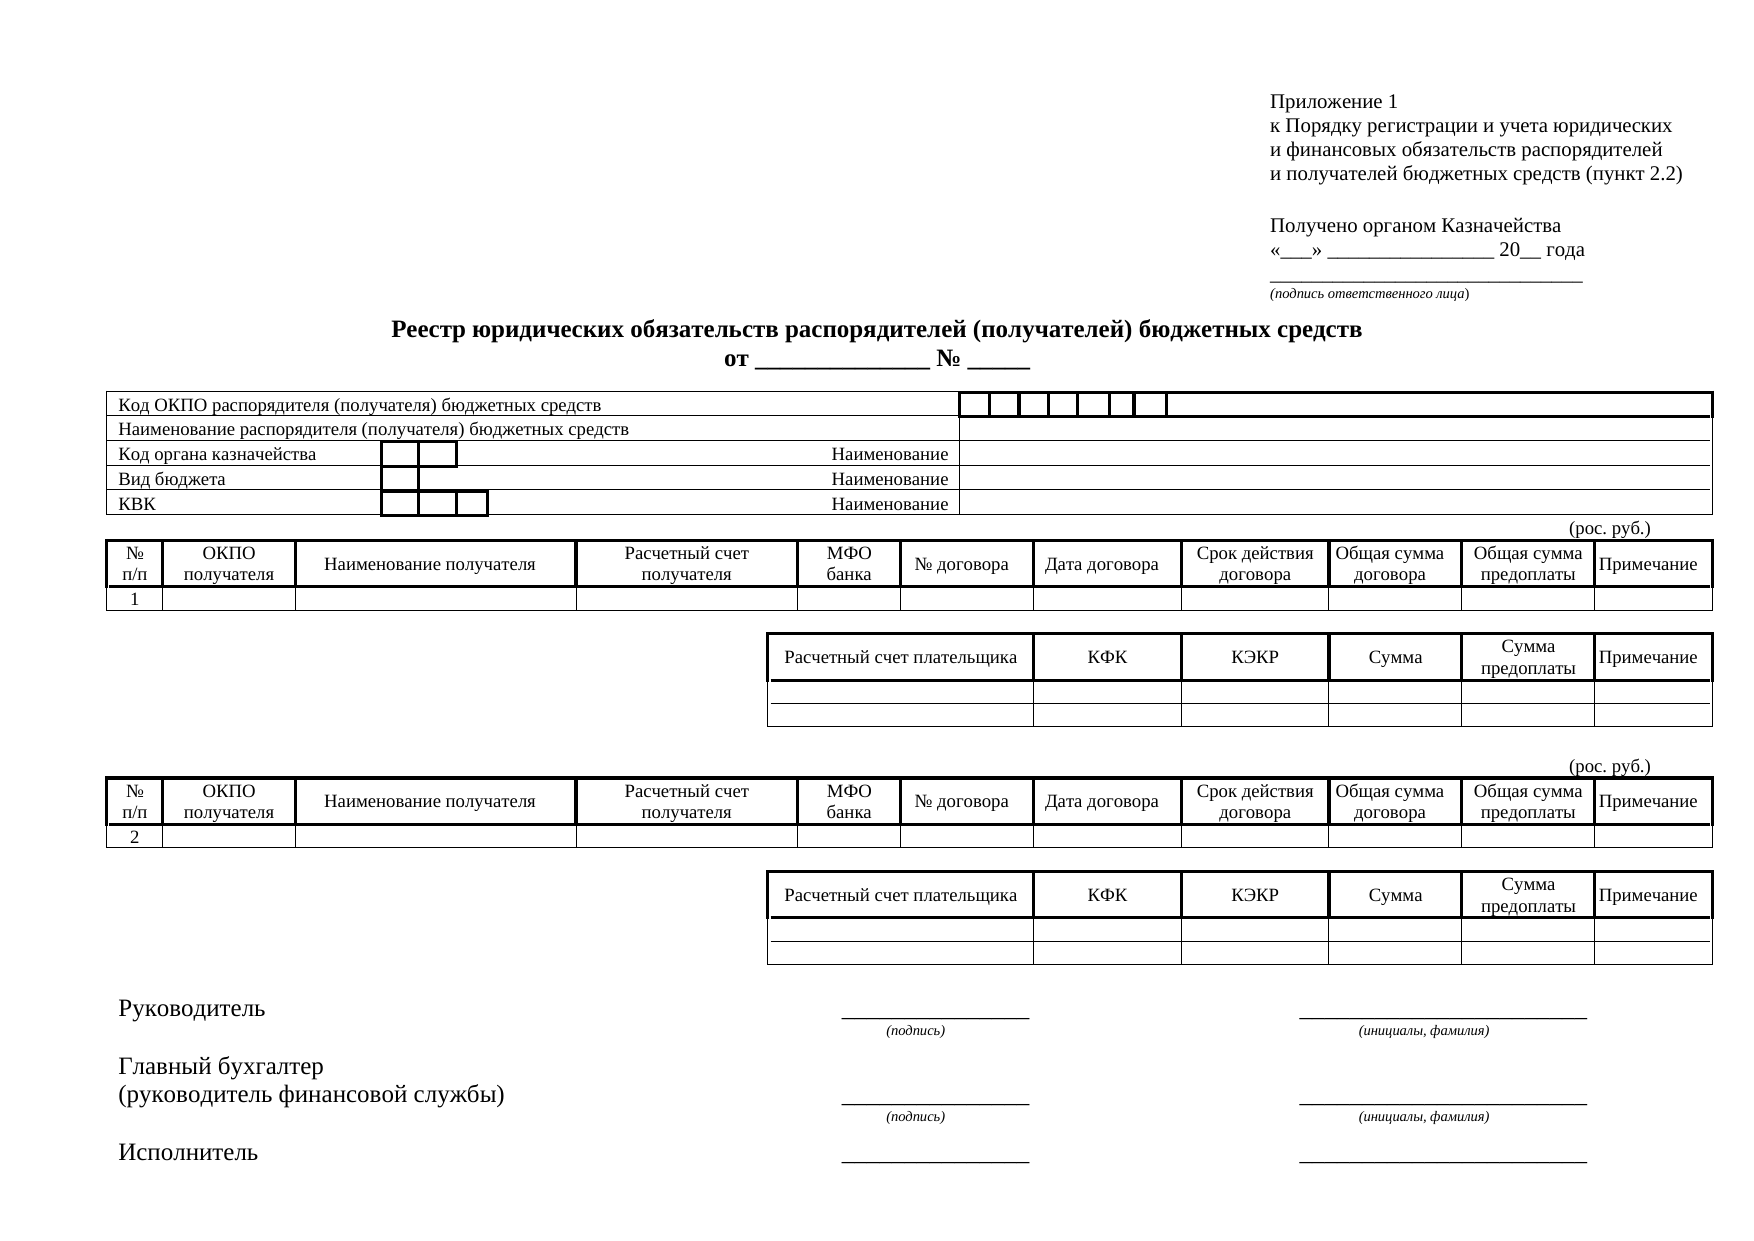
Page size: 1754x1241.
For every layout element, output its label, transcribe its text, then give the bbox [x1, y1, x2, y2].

table_header Общая сумма предоплаты [1463, 780, 1593, 823]
table_header МФО банка [799, 780, 899, 823]
table_cell [1034, 682, 1181, 703]
table_cell [1329, 919, 1461, 941]
table_cell [577, 588, 797, 609]
table_cell [1329, 826, 1461, 847]
table_cell [1462, 942, 1594, 963]
text (подпись) (инициалы, фамилия) [118, 1108, 1636, 1137]
table_cell [1034, 942, 1181, 963]
table_header КФК [1035, 873, 1180, 916]
table_cell [420, 493, 455, 514]
table_header Примечание [1596, 780, 1711, 823]
table_header № п/п [108, 780, 161, 823]
table_cell [901, 826, 1033, 847]
text (подпись) (инициалы, фамилия) [118, 1022, 1636, 1051]
table_cell [1034, 919, 1181, 941]
table_cell 1 [107, 585, 162, 609]
table_cell [1329, 704, 1461, 726]
text и получателей бюджетных средств (пункт 2.2) [1270, 161, 1683, 185]
table_cell [1595, 703, 1712, 726]
text от ______________ № _____ [118, 343, 1636, 371]
table_cell [420, 443, 455, 464]
table_header Сумма предоплаты [1463, 635, 1593, 678]
table_header Сумма [1331, 873, 1460, 916]
table_header № договора [902, 780, 1032, 823]
table_cell [383, 468, 417, 489]
table_cell [768, 703, 1033, 726]
table_cell [798, 588, 900, 609]
text к Порядку регистрации и учета юридических [1270, 113, 1683, 137]
table_header Расчетный счет плательщика [769, 635, 1032, 678]
table_cell Наименование [458, 441, 959, 464]
table_cell Наименование распорядителя (получателя) бюджетных средств [107, 416, 959, 440]
text Реестр юридических обязательств распорядителей (получателей) бюджетных средств [118, 314, 1636, 343]
text (подпись ответственного лица) [1270, 285, 1636, 314]
table_cell [901, 588, 1033, 609]
text Приложение 1 [1270, 89, 1683, 113]
table_header Расчетный счет плательщика [769, 873, 1032, 916]
table_cell [1182, 588, 1328, 609]
text (рос. руб.) [118, 517, 1651, 539]
table_cell [768, 679, 1033, 703]
table_header [991, 394, 1017, 415]
table_cell [1595, 823, 1712, 847]
table_cell 2 [107, 823, 162, 847]
text и финансовых обязательств распорядителей [1270, 137, 1683, 161]
table_header № п/п [108, 542, 161, 585]
table_cell [1182, 826, 1328, 847]
table_cell [1034, 826, 1181, 847]
table_header Примечание [1596, 635, 1711, 678]
text Получено органом Казначейства [1270, 213, 1636, 237]
table_cell [1182, 682, 1328, 703]
table_cell [1329, 682, 1461, 703]
table_cell [577, 826, 797, 847]
table_header Дата договора [1035, 780, 1180, 823]
text ______________________________ [1270, 261, 1636, 285]
table_cell [383, 443, 417, 464]
table_cell [1462, 919, 1594, 941]
table_cell Наименование [420, 466, 959, 489]
table_header Общая сумма предоплаты [1463, 542, 1593, 585]
table_header Код ОКПО распорядителя (получателя) бюджетных средств [107, 392, 958, 415]
table_header [961, 394, 988, 415]
table_header [1111, 394, 1132, 415]
table_header КФК [1035, 635, 1180, 678]
table_header Общая сумма договора [1331, 780, 1460, 823]
table_header Срок действия договора [1183, 780, 1327, 823]
table_cell [768, 916, 1033, 941]
table_header МФО банка [799, 542, 899, 585]
table_cell [798, 826, 900, 847]
table_header [1168, 394, 1711, 415]
table_cell [1595, 585, 1712, 609]
table_cell [1182, 919, 1328, 941]
table_header Дата договора [1035, 542, 1180, 585]
table_cell Вид бюджета [107, 466, 380, 489]
table_header ОКПО получателя [164, 542, 294, 585]
text (руководитель финансовой службы) _______________ _______________________ [118, 1079, 1636, 1108]
table_header [1050, 394, 1076, 415]
table_cell [1182, 704, 1328, 726]
table_cell [768, 941, 1033, 963]
table_header Общая сумма договора [1331, 542, 1460, 585]
table_header [1021, 394, 1047, 415]
table_cell [1034, 588, 1181, 609]
text Главный бухгалтер [118, 1051, 1636, 1079]
table_cell [1462, 588, 1594, 609]
table_cell [1329, 588, 1461, 609]
table_cell [1462, 826, 1594, 847]
table_cell [163, 826, 295, 847]
table_header ОКПО получателя [164, 780, 294, 823]
table_cell [960, 465, 1712, 489]
table_cell [960, 440, 1712, 464]
table_header Расчетный счет получателя [578, 780, 796, 823]
table_header КЭКР [1183, 635, 1327, 678]
text Исполнитель _______________ _______________________ [118, 1137, 1636, 1166]
table_header Сумма предоплаты [1463, 873, 1593, 916]
table_cell [296, 826, 576, 847]
table_cell [1034, 704, 1181, 726]
table_cell [458, 493, 486, 514]
table_header КЭКР [1183, 873, 1327, 916]
text Руководитель _______________ _______________________ [118, 993, 1636, 1022]
table_header Примечание [1596, 873, 1711, 916]
table_header Сумма [1331, 635, 1460, 678]
table_cell [1595, 679, 1712, 703]
table_cell [1595, 916, 1712, 941]
table_header Срок действия договора [1183, 542, 1327, 585]
table_cell Наименование [489, 490, 959, 514]
table_cell [1329, 942, 1461, 963]
table_header Примечание [1596, 542, 1711, 585]
table_cell [1595, 941, 1712, 963]
text (рос. руб.) [118, 755, 1651, 776]
table_cell [960, 489, 1712, 514]
table_header Расчетный счет получателя [578, 542, 796, 585]
table_header [1079, 394, 1108, 415]
table_cell [163, 588, 295, 609]
table_cell Код органа казначейства [107, 441, 380, 464]
table_header Наименование получателя [297, 542, 574, 585]
table_cell КВК [107, 490, 380, 514]
table_header Наименование получателя [297, 780, 574, 823]
table_cell [1462, 682, 1594, 703]
table_cell [1462, 704, 1594, 726]
table_cell [296, 588, 576, 609]
table_cell [960, 415, 1712, 440]
text «___» ________________ 20__ года [1270, 237, 1636, 261]
table_header № договора [902, 542, 1032, 585]
table_header [1136, 394, 1165, 415]
table_cell [1182, 942, 1328, 963]
table_cell [383, 493, 417, 514]
